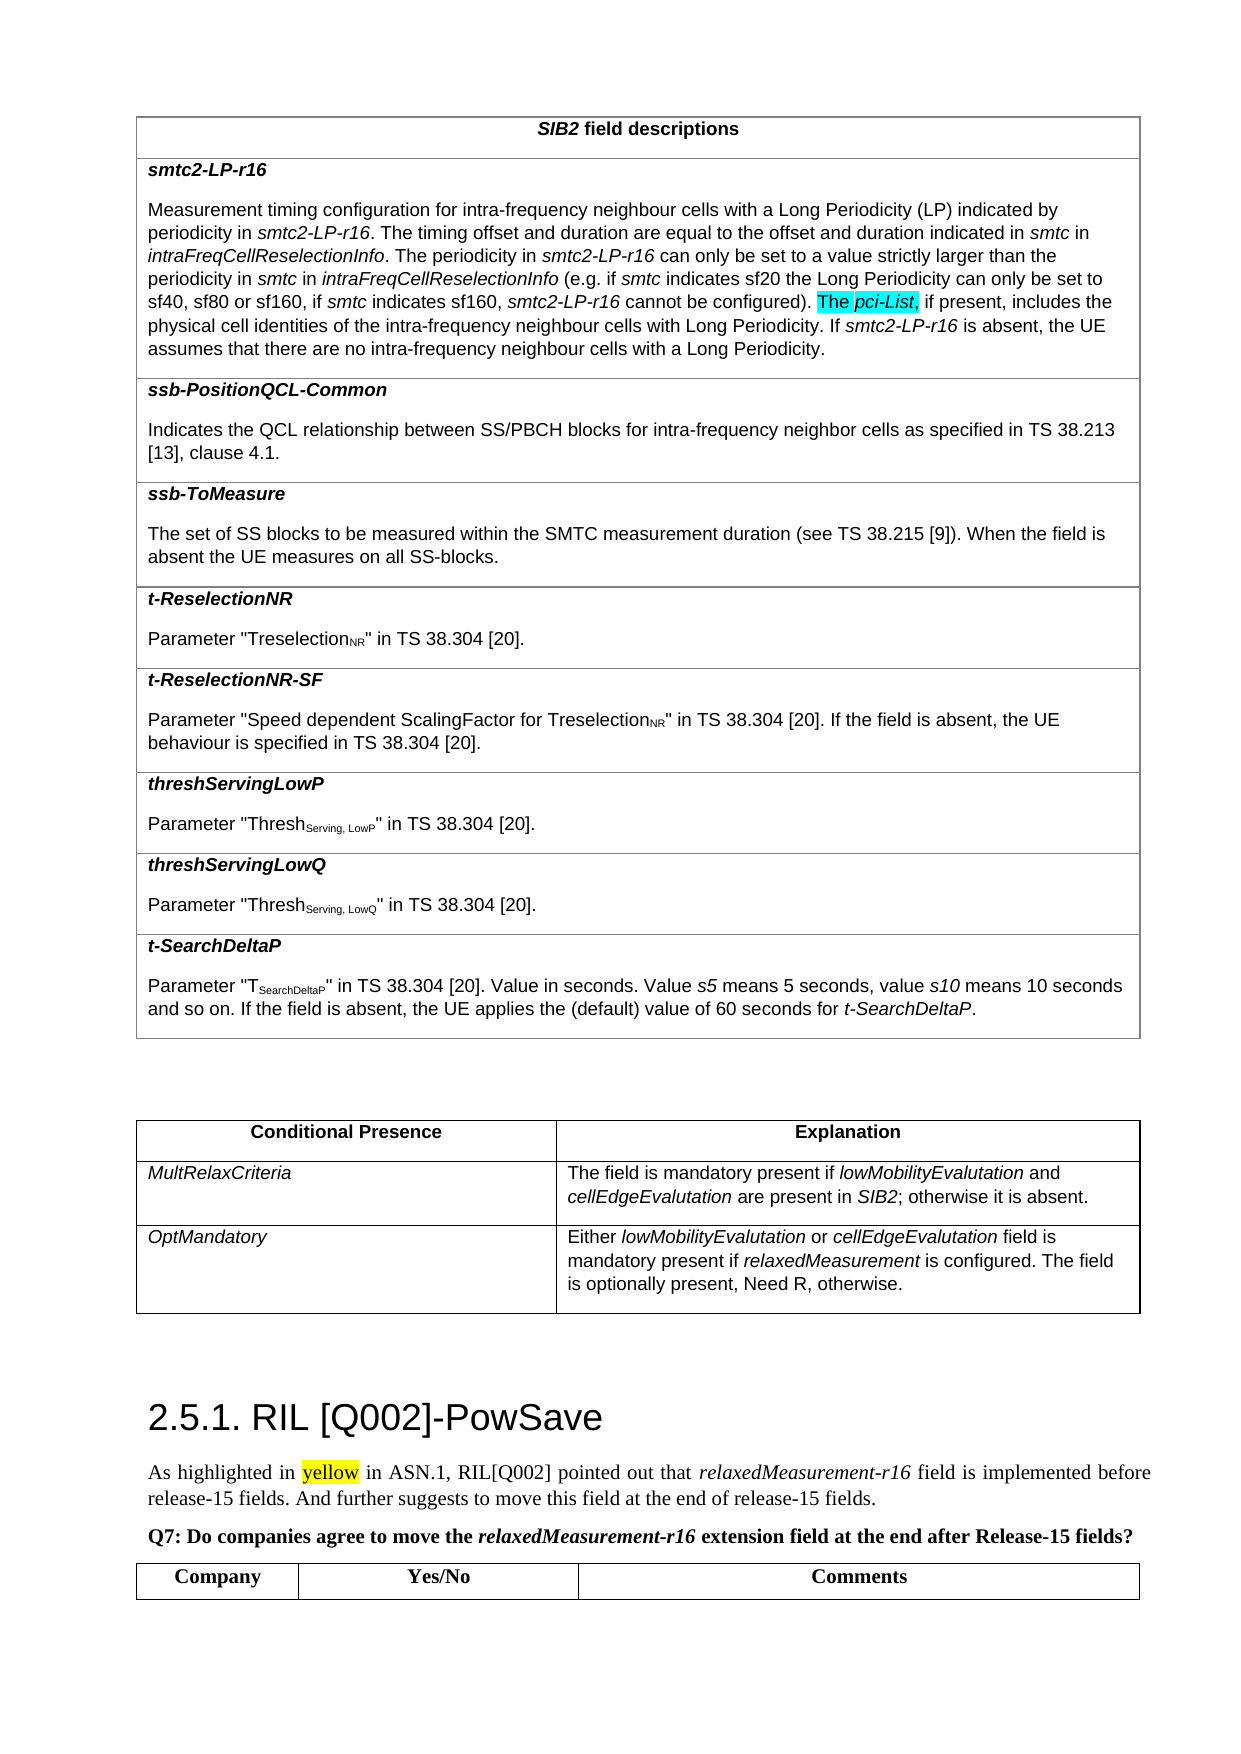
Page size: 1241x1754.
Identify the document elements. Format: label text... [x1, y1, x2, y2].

table_header Comments [579, 1564, 1139, 1598]
table_cell Either lowMobilityEvalutation or cellEdgeEvalutation field is mandatory present if relaxedMeasurement is configured. The field is optionally present, Need R, otherwise. [557, 1226, 1139, 1313]
table_cell threshServingLowP Parameter "ThreshServing, LowP" in TS 38.304 [20]. [137, 773, 1139, 853]
table_cell smtc2-LP-r16 Measurement timing configuration for intra-frequency neighbour cells with a Long Periodicity (LP) indicated by periodicity in smtc2-LP-r16. The timing offset and duration are equal to the offset and duration indicated in smtc in intraFreqCellReselectionInfo. The periodicity in smtc2-LP-r16 can only be set to a value strictly larger than the periodicity in smtc in intraFreqCellReselectionInfo (e.g. if smtc indicates sf20 the Long Periodicity can only be set to sf40, sf80 or sf160, if smtc indicates sf160, smtc2-LP-r16 cannot be configured). The pci-List, if present, includes the physical cell identities of the intra-frequency neighbour cells with Long Periodicity. If smtc2-LP-r16 is absent, the UE assumes that there are no intra-frequency neighbour cells with a Long Periodicity. [137, 159, 1139, 378]
table_cell threshServingLowQ Parameter "ThreshServing, LowQ" in TS 38.304 [20]. [137, 854, 1139, 934]
text As highlighted in yellow in ASN.1, RIL[Q002] pointed out that relaxedMeasurement-r16 field is implemented before release-15 fields. And further suggests to move this field at the end of release-15 fields. [148, 1460, 1152, 1510]
table_header Yes/No [299, 1564, 578, 1598]
table_header Company [137, 1564, 298, 1598]
table_cell t-ReselectionNR-SF Parameter "Speed dependent ScalingFactor for TreselectionNR" in TS 38.304 [20]. If the field is absent, the UE behaviour is specified in TS 38.304 [20]. [137, 669, 1139, 772]
table_cell t-SearchDeltaP Parameter "TSearchDeltaP" in TS 38.304 [20]. Value in seconds. Value s5 means 5 seconds, value s10 means 10 seconds and so on. If the field is absent, the UE applies the (default) value of 60 seconds for t-SearchDeltaP. [137, 935, 1139, 1038]
table_header SIB2 field descriptions [137, 118, 1139, 157]
table_cell ssb-PositionQCL-Common Indicates the QCL relationship between SS/PBCH blocks for intra-frequency neighbor cells as specified in TS 38.213 [13], clause 4.1. [137, 379, 1139, 482]
table_cell t-ReselectionNR Parameter "TreselectionNR" in TS 38.304 [20]. [137, 588, 1139, 667]
table_cell The field is mandatory present if lowMobilityEvalutation and cellEdgeEvalutation are present in SIB2; otherwise it is absent. [557, 1162, 1139, 1225]
table_cell OptMandatory [137, 1226, 556, 1313]
text Q7: Do companies agree to move the relaxedMeasurement-r16 extension field at the end after Release-15 fields? [148, 1524, 1152, 1548]
subtitle RIL [Q002]-PowSave [148, 1395, 1152, 1438]
table_cell MultRelaxCriteria [137, 1162, 556, 1225]
table_header Explanation [557, 1121, 1139, 1161]
table_header Conditional Presence [137, 1121, 556, 1161]
table_cell ssb-ToMeasure The set of SS blocks to be measured within the SMTC measurement duration (see TS 38.215 [9]). When the field is absent the UE measures on all SS-blocks. [137, 483, 1139, 586]
